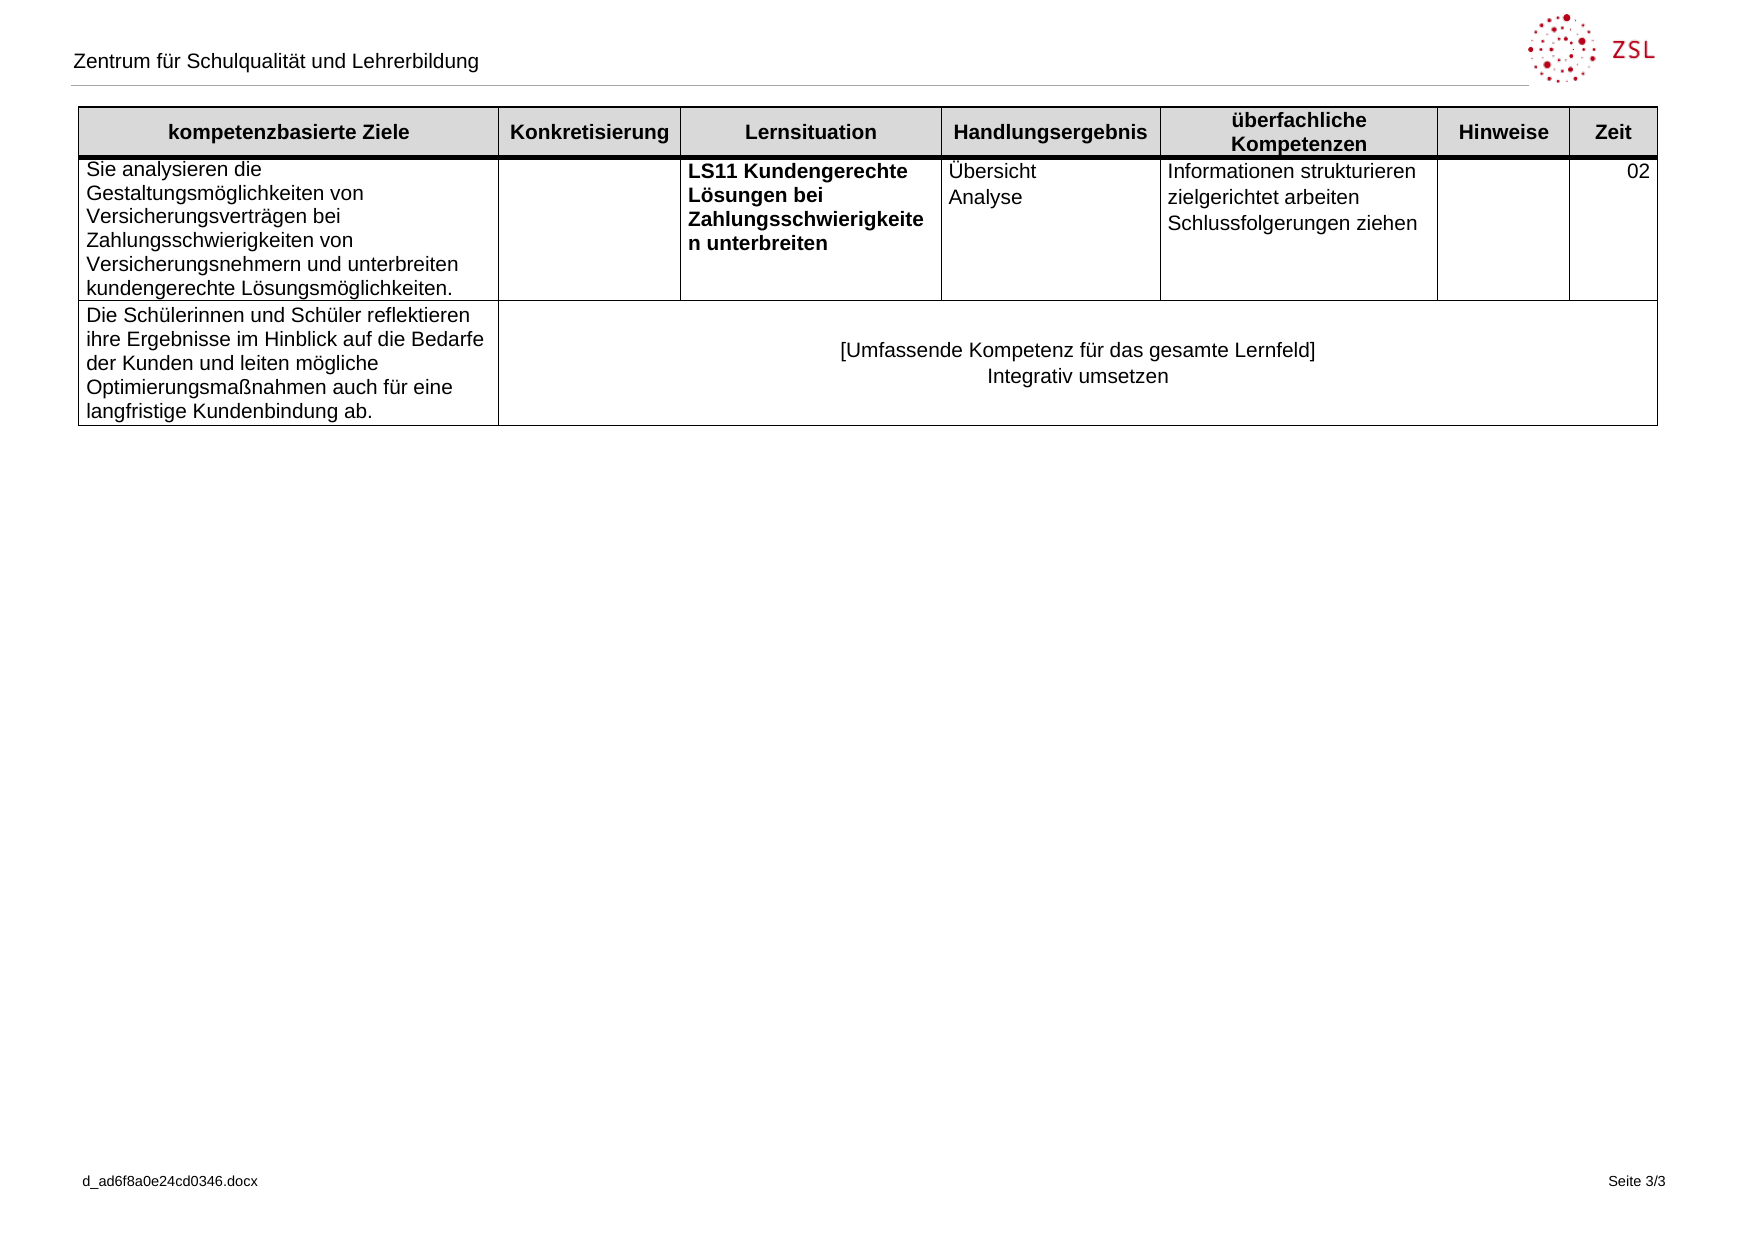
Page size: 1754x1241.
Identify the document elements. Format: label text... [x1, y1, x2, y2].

table_cell Die Schülerinnen und Schüler reflektieren ihre Ergebnisse im Hinblick auf die Bedarfe der Kunden und leiten mögliche Optimierungsmaßnahmen auch für eine langfristige Kundenbindung ab. [79, 301, 498, 425]
table_header Handlungsergebnis [942, 108, 1160, 155]
table_header kompetenzbasierte Ziele [79, 108, 498, 155]
table_header Zeit [1570, 108, 1657, 155]
table_cell 02 [1570, 160, 1657, 300]
table_header Lernsituation [681, 108, 941, 155]
picture [1526, 13, 1657, 85]
table_cell [1438, 160, 1569, 300]
table_cell LS11 Kundengerechte Lösungen bei Zahlungsschwierigkeiten unterbreiten [681, 160, 941, 300]
table_cell Informationen strukturieren zielgerichtet arbeiten Schlussfolgerungen ziehen [1161, 160, 1437, 300]
table_cell Sie analysieren die Gestaltungsmöglichkeiten von Versicherungsverträgen bei Zahlungsschwierigkeiten von Versicherungsnehmern und unterbreiten kundengerechte Lösungsmöglichkeiten. [79, 160, 498, 300]
table_header Hinweise [1438, 108, 1569, 155]
table_cell [499, 160, 680, 300]
table_header überfachliche Kompetenzen [1161, 108, 1437, 155]
table_cell [Umfassende Kompetenz für das gesamte Lernfeld] Integrativ umsetzen [499, 301, 1657, 425]
table_cell Übersicht Analyse [942, 160, 1160, 300]
table_header Konkretisierung [499, 108, 680, 155]
